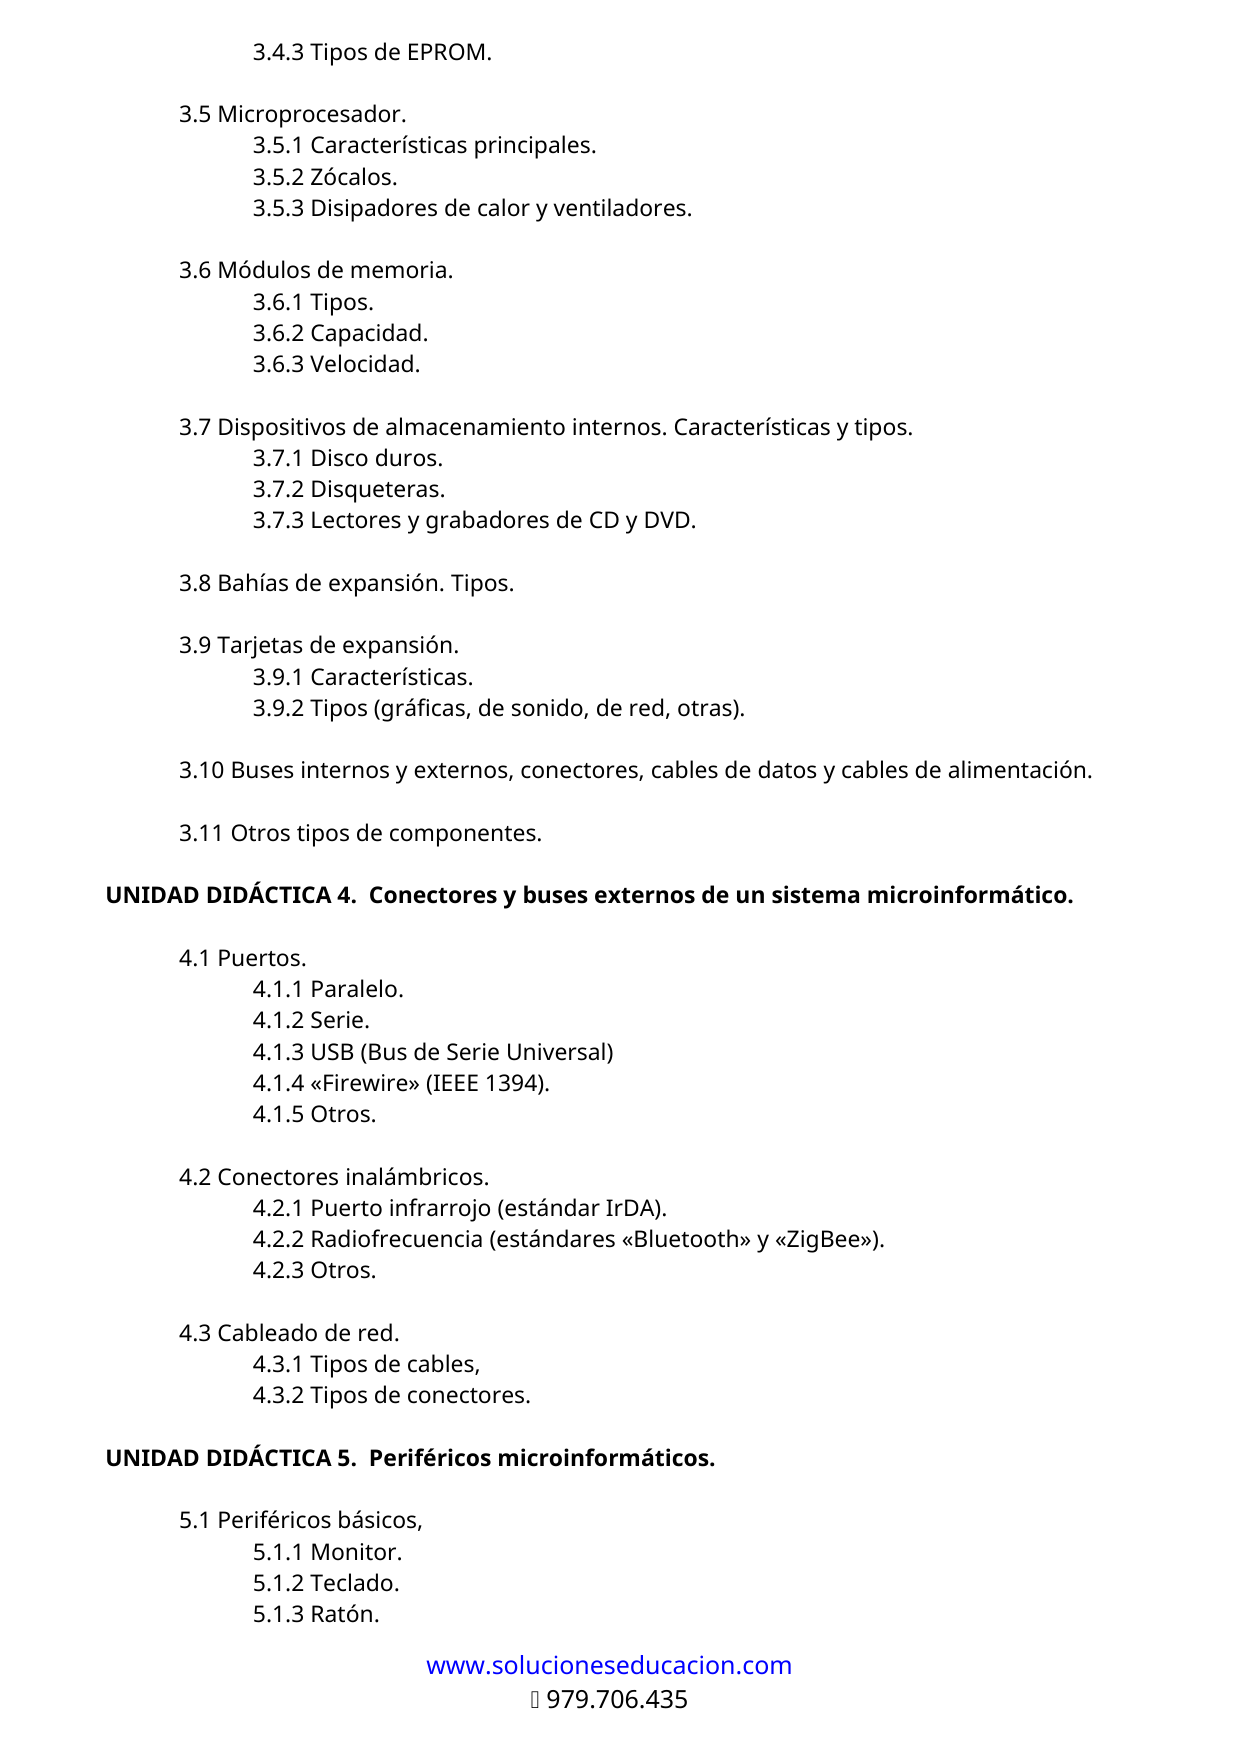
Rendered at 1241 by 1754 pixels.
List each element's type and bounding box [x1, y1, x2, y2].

table_cell [94, 35, 1144, 1629]
